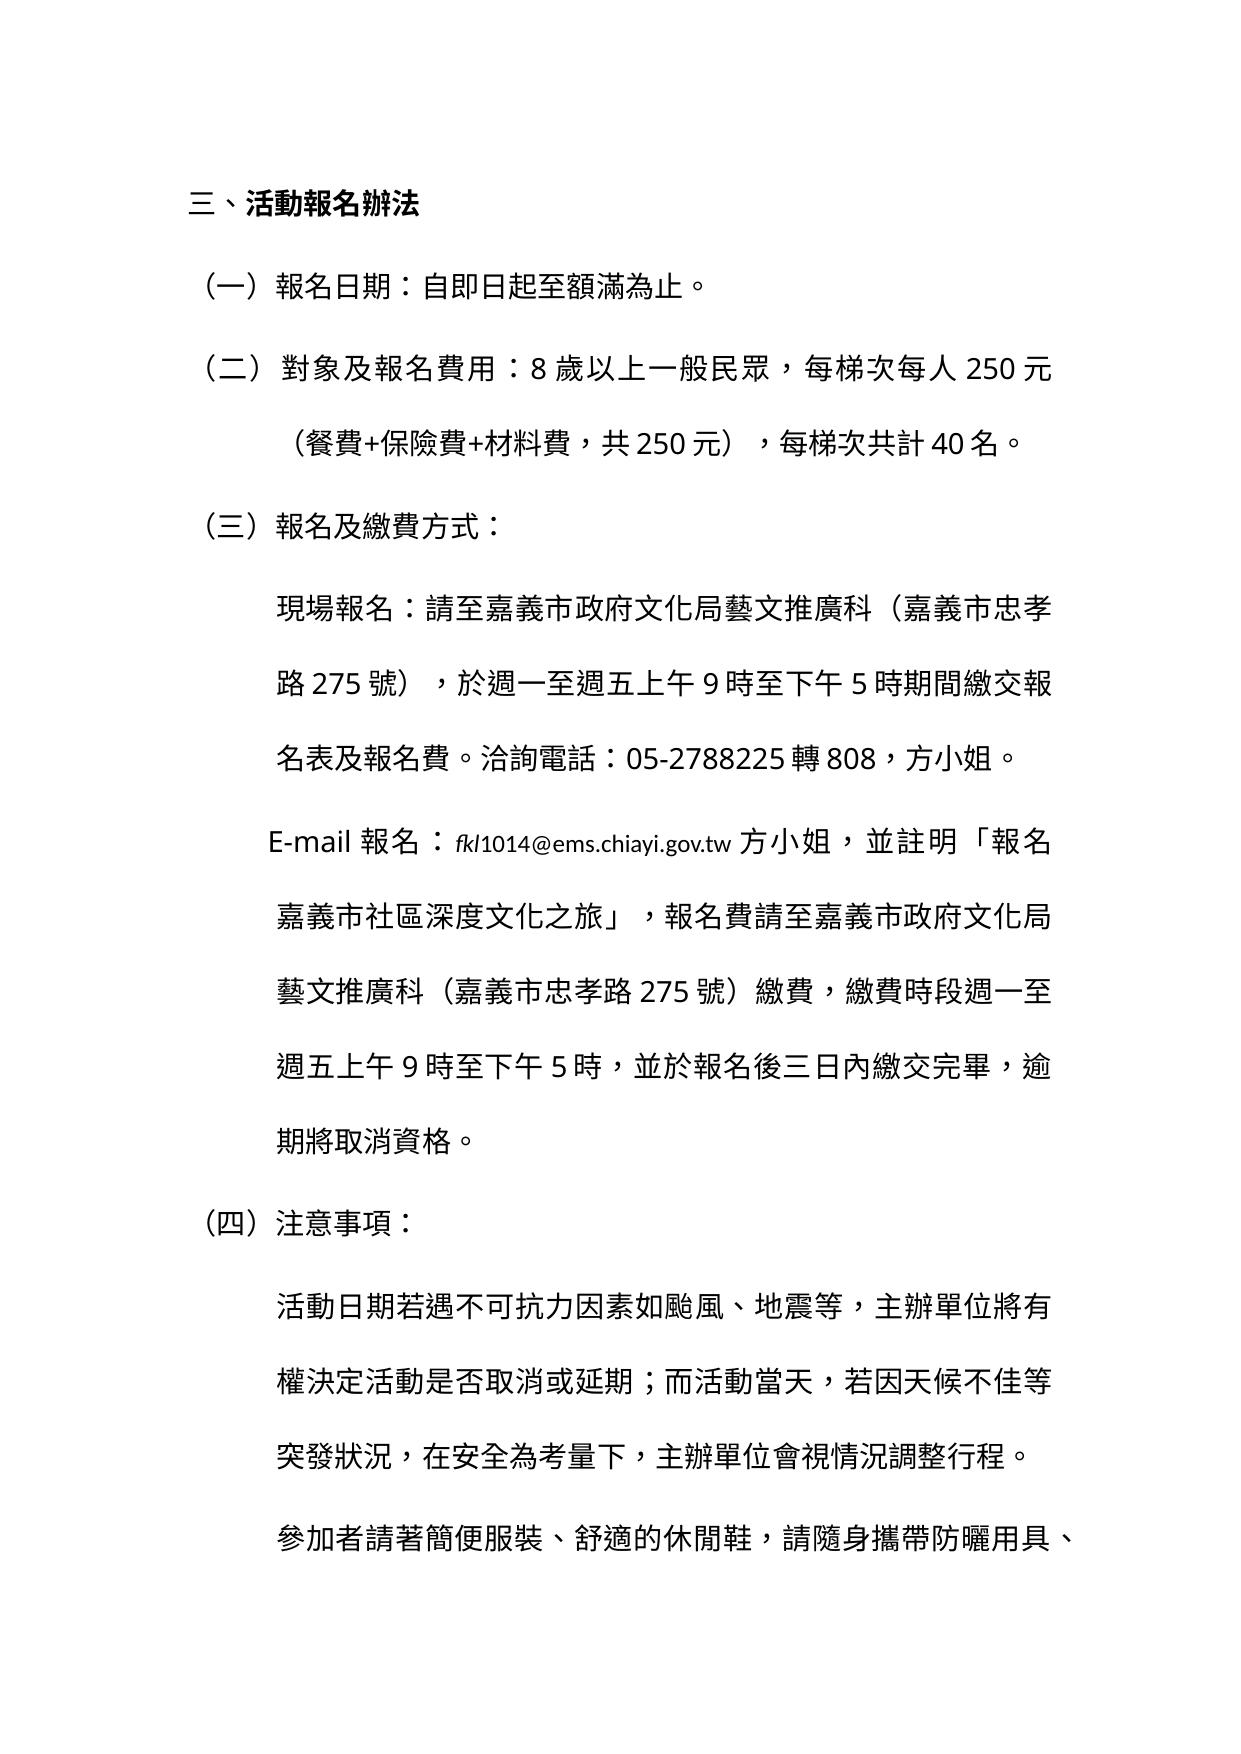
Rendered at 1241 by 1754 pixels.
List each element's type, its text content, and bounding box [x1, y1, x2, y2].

text （二）對象及報名費用：8歲以上一般民眾，每梯次每人250元（餐費+保險費+材料費，共250元），每梯次共計40名。 [187, 329, 1053, 479]
text 現場報名：請至嘉義市政府文化局藝文推廣科（嘉義市忠孝路275號），於週一至週五上午9時至下午5時期間繳交報名表及報名費。洽詢電話：05-2788225轉808，方小姐。 [276, 569, 1053, 794]
text （一）報名日期：自即日起至額滿為止。 [187, 247, 1053, 322]
list 活動報名辦法 [187, 164, 1053, 239]
text （三）報名及繳費方式： [187, 487, 1053, 562]
text （四）注意事項： [187, 1184, 1053, 1259]
text E-mail報名：fkl1014@ems.chiayi.gov.tw方小姐，並註明「報名 嘉義市社區深度文化之旅」，報名費請至嘉義市政府文化局藝文推廣科（嘉義市忠孝路275號）繳費，繳費時段週一至週五上午9時至下午5時，並於報名後三日內繳交完畢，逾期將取消資格。 [237, 802, 1053, 1177]
text 活動日期若遇不可抗力因素如颱風、地震等，主辦單位將有權決定活動是否取消或延期；而活動當天，若因天候不佳等突發狀況，在安全為考量下，主辦單位會視情況調整行程。 [276, 1267, 1053, 1492]
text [276, 1499, 1053, 1574]
